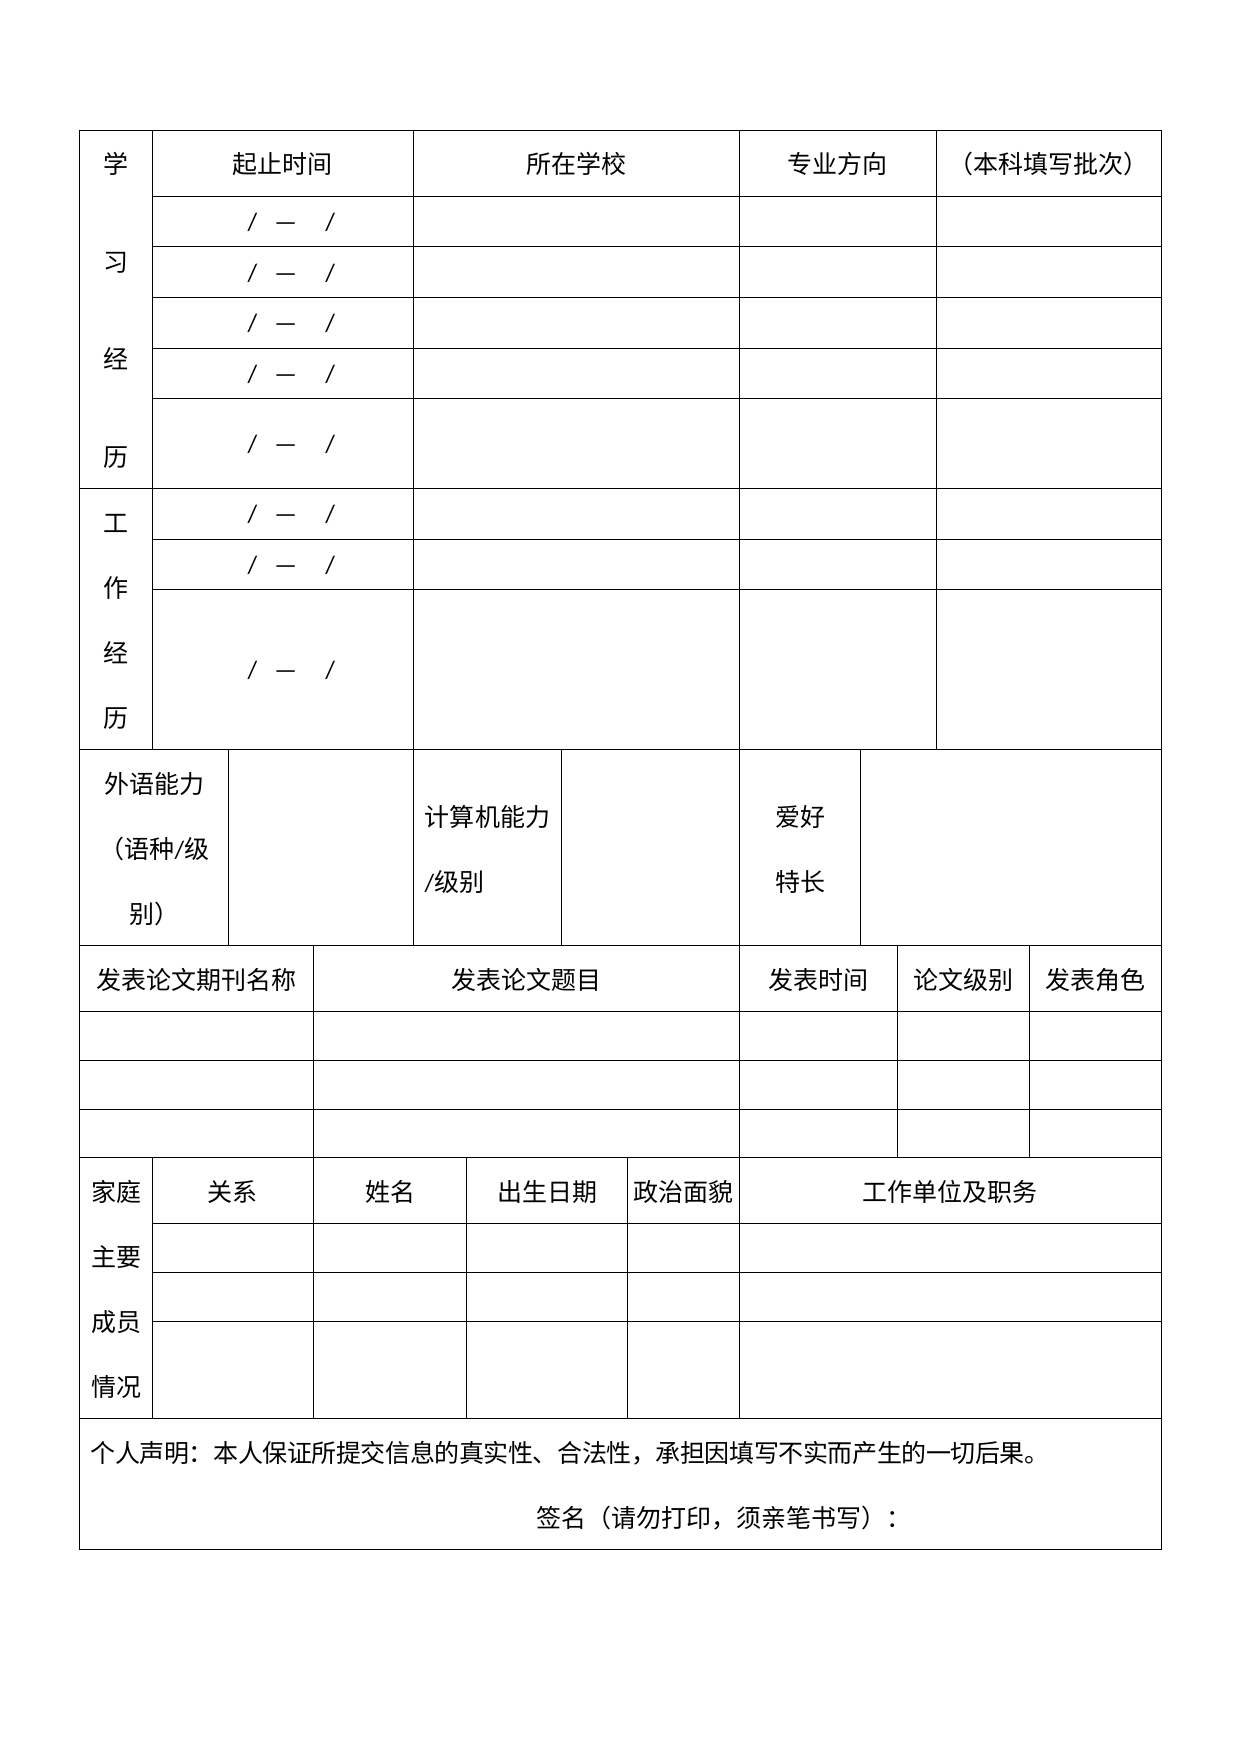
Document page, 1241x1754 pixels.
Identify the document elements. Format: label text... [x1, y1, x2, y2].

table_cell [153, 1224, 313, 1272]
table_cell [414, 399, 739, 488]
table_cell [740, 590, 936, 749]
table_cell [898, 1110, 1029, 1157]
table_cell [314, 1110, 739, 1157]
table_cell / — / [153, 590, 413, 749]
table_cell 工作单位及职务 [740, 1158, 1161, 1223]
table_cell [314, 1224, 466, 1272]
table_cell 所在学校 [414, 131, 739, 196]
table_cell [414, 197, 739, 246]
table_cell [740, 247, 936, 297]
table_cell [628, 1273, 739, 1321]
table_cell [153, 1273, 313, 1321]
table_cell [740, 540, 936, 589]
table_cell [80, 1012, 313, 1060]
table_cell 专业方向 [740, 131, 936, 196]
table_cell [937, 489, 1161, 539]
table_cell [937, 197, 1161, 246]
table_cell 发表角色 [1030, 946, 1161, 1011]
table_cell 论文级别 [898, 946, 1029, 1011]
table_cell [740, 197, 936, 246]
table_cell / — / [153, 298, 413, 347]
table_cell / — / [153, 399, 413, 488]
table_cell [80, 1061, 313, 1108]
table_cell [740, 1273, 1161, 1321]
table_cell [740, 298, 936, 347]
table_cell [937, 298, 1161, 347]
table_cell [414, 247, 739, 297]
table_cell [562, 750, 739, 945]
table_cell 个人声明：本人保证所提交信息的真实性、合法性，承担因填写不实而产生的一切后果。 签名（请勿打印，须亲笔书写）： [80, 1419, 1161, 1549]
table_cell [414, 590, 739, 749]
table_cell [740, 349, 936, 398]
table_cell [1030, 1012, 1161, 1060]
table_cell [80, 1110, 313, 1157]
table_cell 发表论文期刊名称 [80, 946, 313, 1011]
table_cell 起止时间 [153, 131, 413, 196]
table_cell [628, 1224, 739, 1272]
table_cell / — / [153, 197, 413, 246]
table_cell [740, 1322, 1161, 1418]
table_cell 工 作 经 历 [80, 489, 152, 749]
table_cell [898, 1012, 1029, 1060]
table_cell [740, 1061, 897, 1108]
table_cell [740, 1110, 897, 1157]
table_cell [414, 349, 739, 398]
table_cell / — / [153, 489, 413, 539]
table_cell [467, 1322, 627, 1418]
table_cell [153, 1322, 313, 1418]
table_cell [1030, 1061, 1161, 1108]
table_cell [937, 540, 1161, 589]
table_cell [898, 1061, 1029, 1108]
table_cell 政治面貌 [628, 1158, 739, 1223]
table_cell [314, 1061, 739, 1108]
table_cell 外语能力 （语种/级别） [80, 750, 228, 945]
table_cell [314, 1273, 466, 1321]
table_cell [861, 750, 1161, 945]
table_cell 发表论文题目 [314, 946, 739, 1011]
table_cell [414, 298, 739, 347]
table_cell [229, 750, 413, 945]
table_cell 爱好 特长 [740, 750, 860, 945]
table_cell 家庭主要成员情况 [80, 1158, 152, 1418]
table_cell [314, 1322, 466, 1418]
table_cell [467, 1273, 627, 1321]
table_cell / — / [153, 540, 413, 589]
table_cell 姓名 [314, 1158, 466, 1223]
table_cell 学 习 经 历 [80, 131, 152, 488]
table_cell （本科填写批次） [937, 131, 1161, 196]
table_cell [1030, 1110, 1161, 1157]
table_cell [740, 1224, 1161, 1272]
table_cell [628, 1322, 739, 1418]
table_cell [937, 349, 1161, 398]
table_cell 出生日期 [467, 1158, 627, 1223]
table_cell 发表时间 [740, 946, 897, 1011]
table_cell [414, 540, 739, 589]
table_cell [740, 489, 936, 539]
table_cell [740, 399, 936, 488]
table_cell [937, 590, 1161, 749]
table_cell [314, 1012, 739, 1060]
table_cell [937, 399, 1161, 488]
table_cell [937, 247, 1161, 297]
table_cell [467, 1224, 627, 1272]
table_cell / — / [153, 349, 413, 398]
table_cell [414, 489, 739, 539]
table_cell [740, 1012, 897, 1060]
table_cell 计算机能力/级别 [414, 750, 561, 945]
table_cell / — / [153, 247, 413, 297]
table_cell 关系 [153, 1158, 313, 1223]
